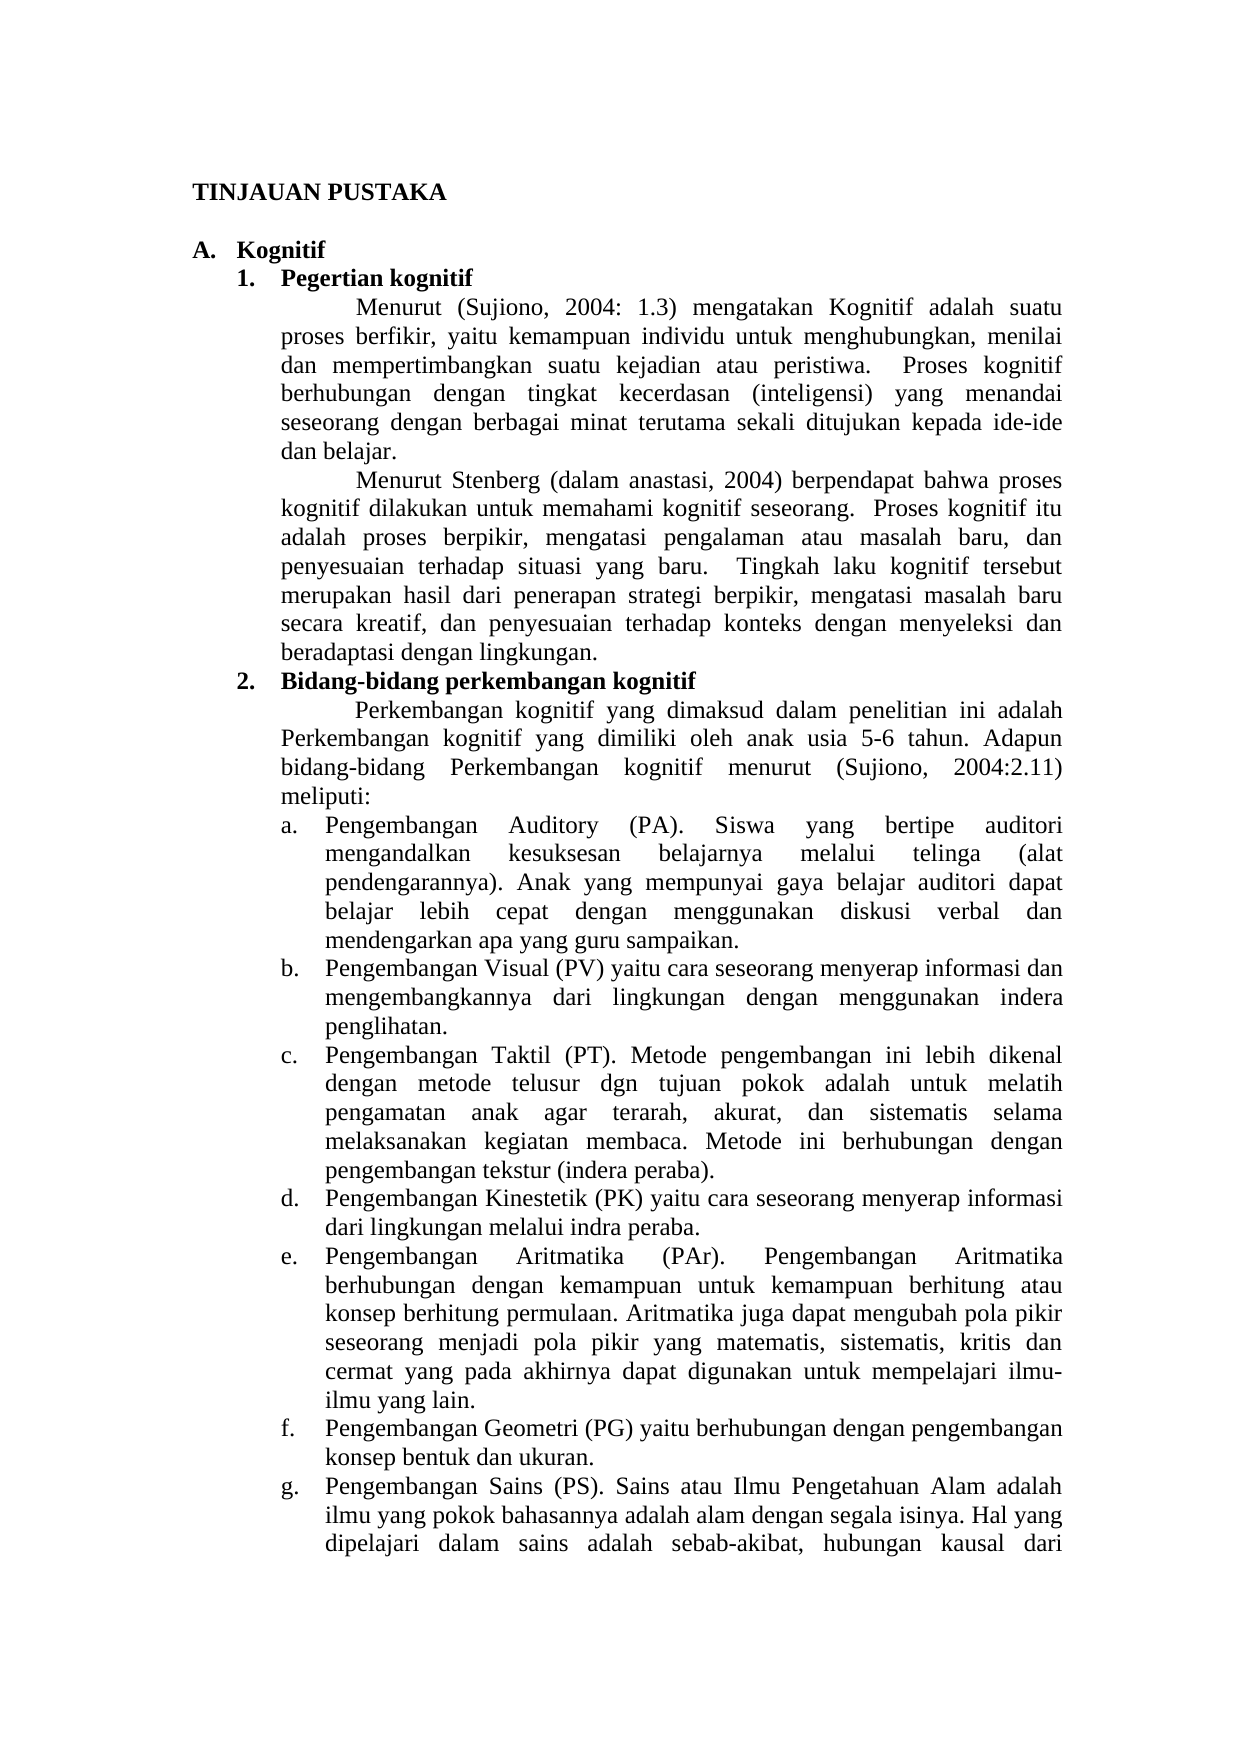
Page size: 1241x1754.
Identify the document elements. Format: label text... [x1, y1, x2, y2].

list Pengembangan Visual (PV) yaitu cara seseorang menyerap informasi dan mengembangkannya dari lingkungan dengan menggunakan indera penglihatan. [281, 953, 1063, 1040]
list Pengembangan Auditory (PA). Siswa yang bertipe auditori mengandalkan kesuksesan belajarnya melalui telinga (alat pendengarannya). Anak yang mempunyai gaya belajar auditori dapat belajar lebih cepat dengan menggunakan diskusi verbal dan mendengarkan apa yang guru sampaikan. [281, 810, 1063, 953]
list Kognitif [192, 235, 1063, 263]
list Pegertian kognitif [236, 263, 1063, 292]
list Menurut Stenberg (dalam anastasi, 2004) berpendapat bahwa proses kognitif dilakukan untuk memahami kognitif seseorang. Proses kognitif itu adalah proses berpikir, mengatasi pengalaman atau masalah baru, dan penyesuaian terhadap situasi yang baru. Tingkah laku kognitif tersebut merupakan hasil dari penerapan strategi berpikir, mengatasi masalah baru secara kreatif, dan penyesuaian terhadap konteks dengan menyeleksi dan beradaptasi dengan lingkungan. [281, 465, 1063, 666]
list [281, 1471, 1063, 1557]
list Pengembangan Kinestetik (PK) yaitu cara seseorang menyerap informasi dari lingkungan melalui indra peraba. [281, 1183, 1063, 1241]
list Pengembangan Aritmatika (PAr). Pengembangan Aritmatika berhubungan dengan kemampuan untuk kemampuan berhitung atau konsep berhitung permulaan. Aritmatika juga dapat mengubah pola pikir seseorang menjadi pola pikir yang matematis, sistematis, kritis dan cermat yang pada akhirnya dapat digunakan untuk mempelajari ilmu-ilmu yang lain. [281, 1241, 1063, 1413]
list Bidang-bidang perkembangan kognitif [236, 666, 1063, 695]
list Pengembangan Taktil (PT). Metode pengembangan ini lebih dikenal dengan metode telusur dgn tujuan pokok adalah untuk melatih pengamatan anak agar terarah, akurat, dan sistematis selama melaksanakan kegiatan membaca. Metode ini berhubungan dengan pengembangan tekstur (indera peraba). [281, 1040, 1063, 1183]
text TINJAUAN PUSTAKA [192, 177, 1063, 206]
list Perkembangan kognitif yang dimaksud dalam penelitian ini adalah Perkembangan kognitif yang dimiliki oleh anak usia 5-6 tahun. Adapun bidang-bidang Perkembangan kognitif menurut (Sujiono, 2004:2.11) meliputi: [281, 695, 1063, 810]
list Pengembangan Geometri (PG) yaitu berhubungan dengan pengembangan konsep bentuk dan ukuran. [281, 1413, 1063, 1471]
list Menurut (Sujiono, 2004: 1.3) mengatakan Kognitif adalah suatu proses berfikir, yaitu kemampuan individu untuk menghubungkan, menilai dan mempertimbangkan suatu kejadian atau peristiwa. Proses kognitif berhubungan dengan tingkat kecerdasan (inteligensi) yang menandai seseorang dengan berbagai minat terutama sekali ditujukan kepada ide-ide dan belajar. [281, 292, 1063, 465]
